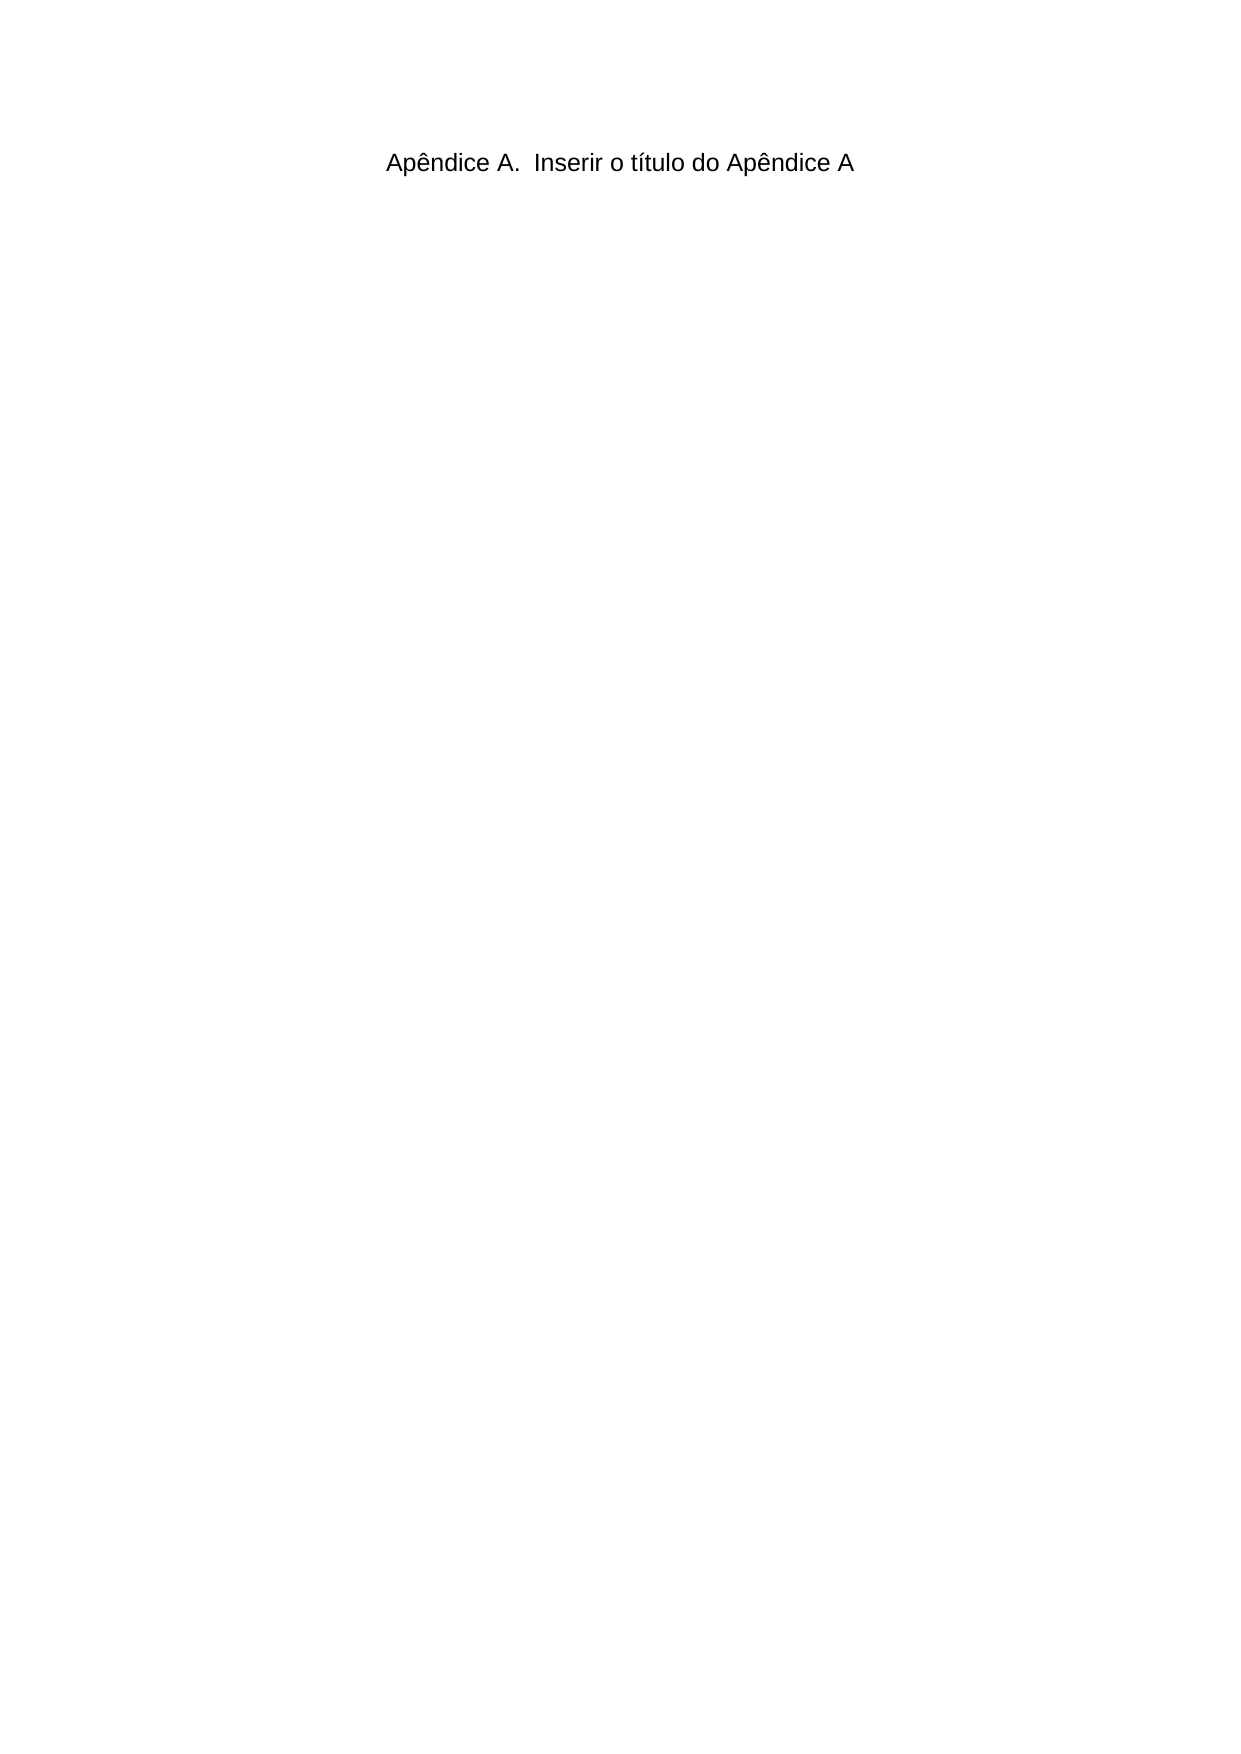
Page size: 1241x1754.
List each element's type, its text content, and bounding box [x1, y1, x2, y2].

text Inserir o título do Apêndice A [177, 148, 1063, 176]
